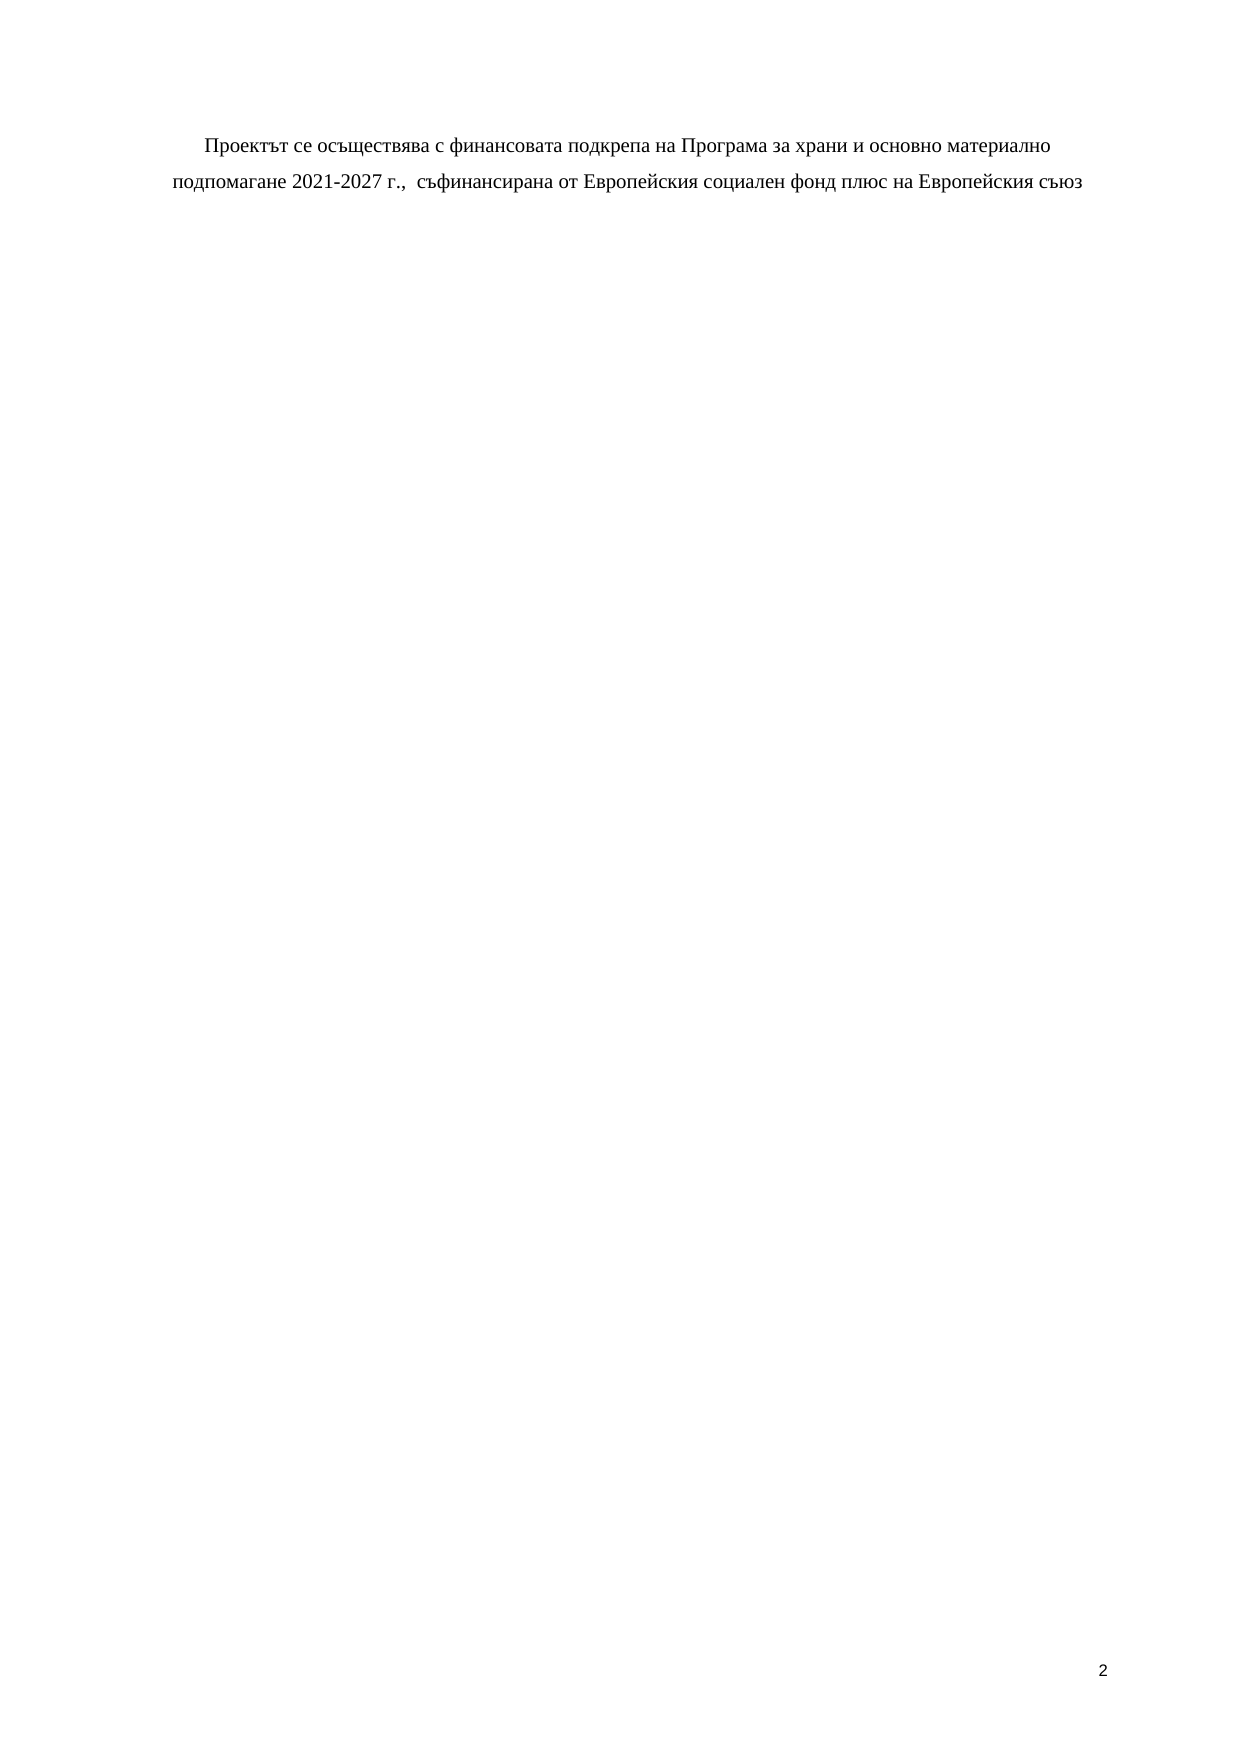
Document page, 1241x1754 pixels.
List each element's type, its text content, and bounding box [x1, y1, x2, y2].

text Проектът се осъществява с финансовата подкрепа на Програма за храни и основно материално подпомагане 2021-2027 г., съфинансирана от Европейския социален фонд плюс на Европейския съюз [148, 133, 1107, 193]
